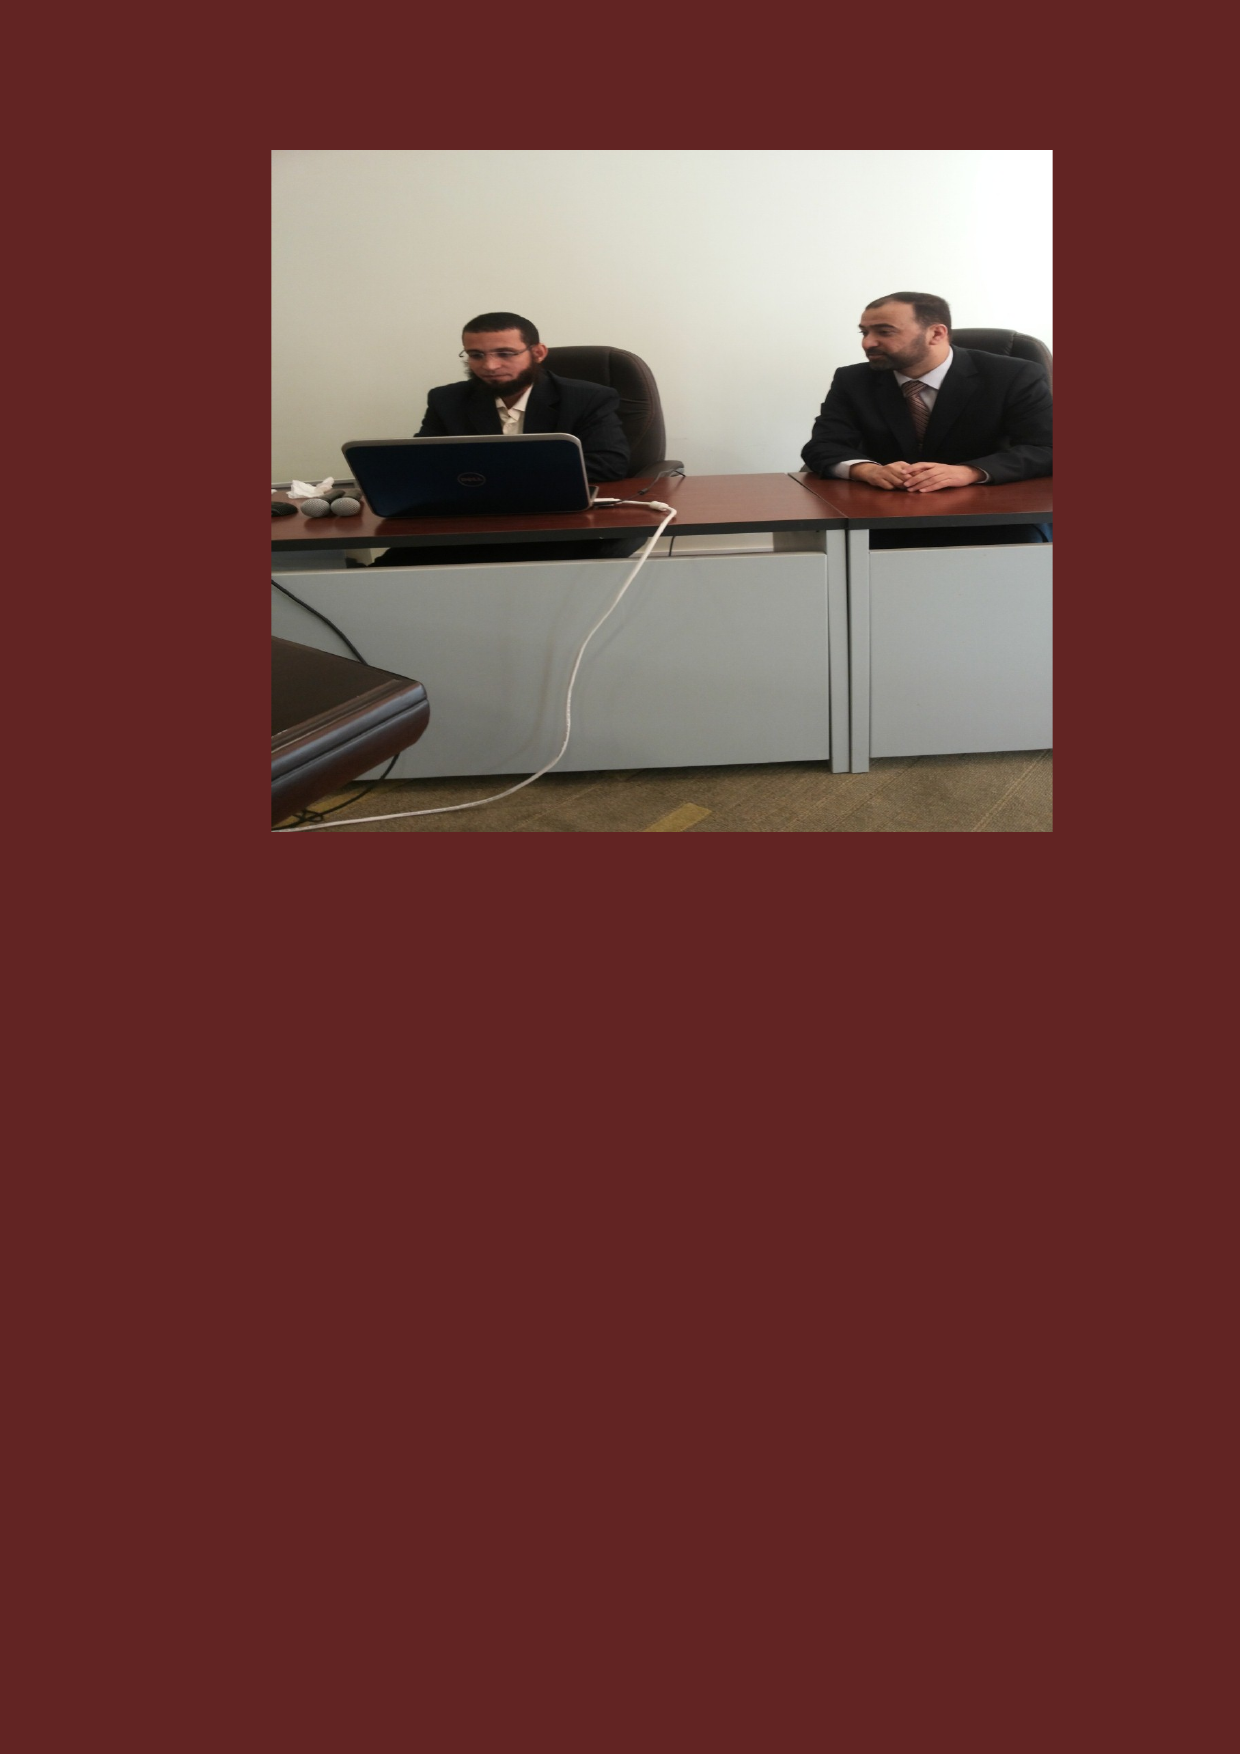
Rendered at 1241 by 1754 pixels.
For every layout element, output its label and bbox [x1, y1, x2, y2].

picture [271, 150, 1053, 832]
